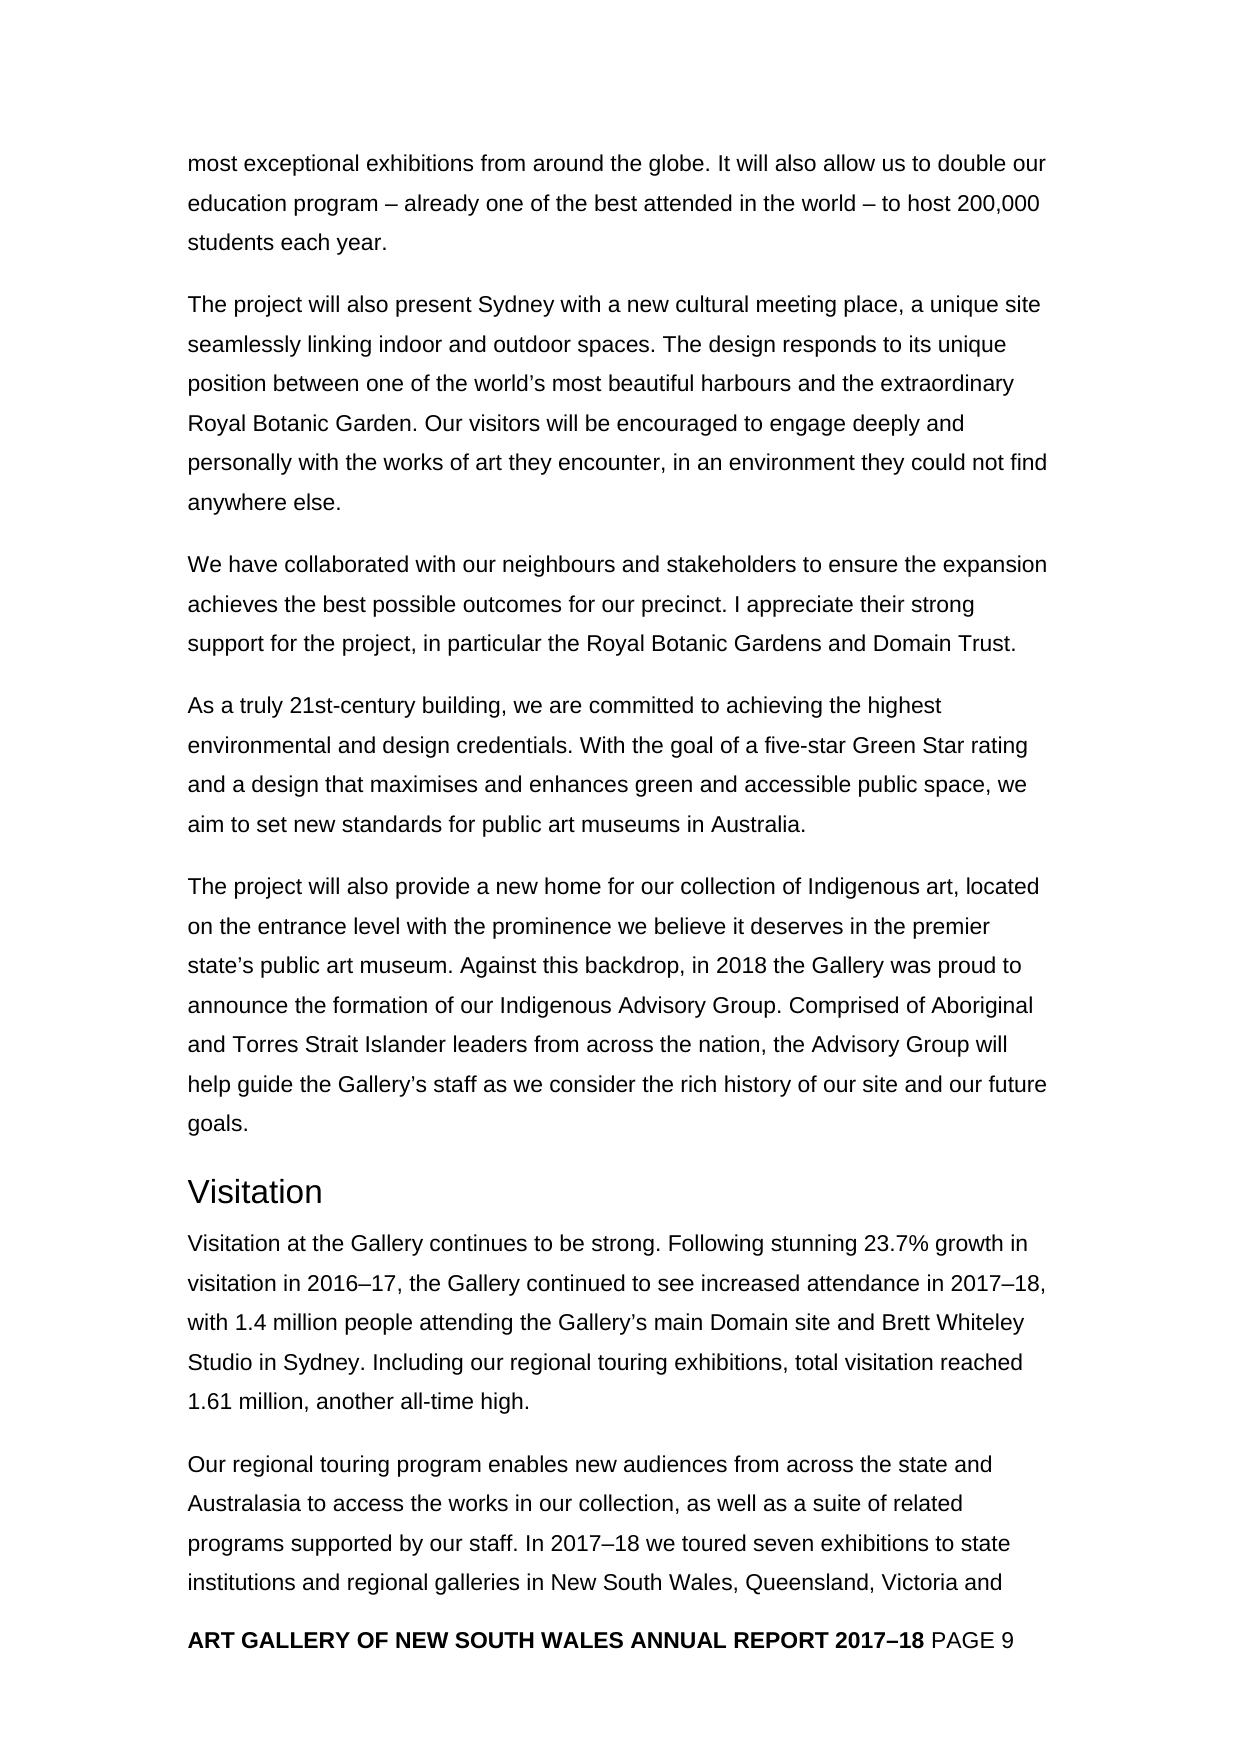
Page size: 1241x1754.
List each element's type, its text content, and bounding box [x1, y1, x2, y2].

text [187, 150, 1053, 255]
text We have collaborated with our neighbours and stakeholders to ensure the expansion achieves the best possible outcomes for our precinct. I appreciate their strong support for the project, in particular the Royal Botanic Gardens and Domain Trust. [187, 551, 1053, 656]
subtitle Visitation [187, 1173, 1053, 1211]
text The project will also provide a new home for our collection of Indigenous art, located on the entrance level with the prominence we believe it deserves in the premier state’s public art museum. Against this backdrop, in 2018 the Gallery was proud to announce the formation of our Indigenous Advisory Group. Comprised of Aboriginal and Torres Strait Islander leaders from across the nation, the Advisory Group will help guide the Gallery’s staff as we consider the rich history of our site and our future goals. [187, 873, 1053, 1137]
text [187, 1451, 1053, 1595]
text Visitation at the Gallery continues to be strong. Following stunning 23.7% growth in visitation in 2016–17, the Gallery continued to see increased attendance in 2017–18, with 1.4 million people attending the Gallery’s main Domain site and Brett Whiteley Studio in Sydney. Including our regional touring exhibitions, total visitation reached 1.61 million, another all-time high. [187, 1230, 1053, 1414]
text The project will also present Sydney with a new cultural meeting place, a unique site seamlessly linking indoor and outdoor spaces. The design responds to its unique position between one of the world’s most beautiful harbours and the extraordinary Royal Botanic Garden. Our visitors will be encouraged to engage deeply and personally with the works of art they encounter, in an environment they could not find anywhere else. [187, 291, 1053, 515]
text As a truly 21st-century building, we are committed to achieving the highest environmental and design credentials. With the goal of a five-star Green Star rating and a design that maximises and enhances green and accessible public space, we aim to set new standards for public art museums in Australia. [187, 692, 1053, 837]
